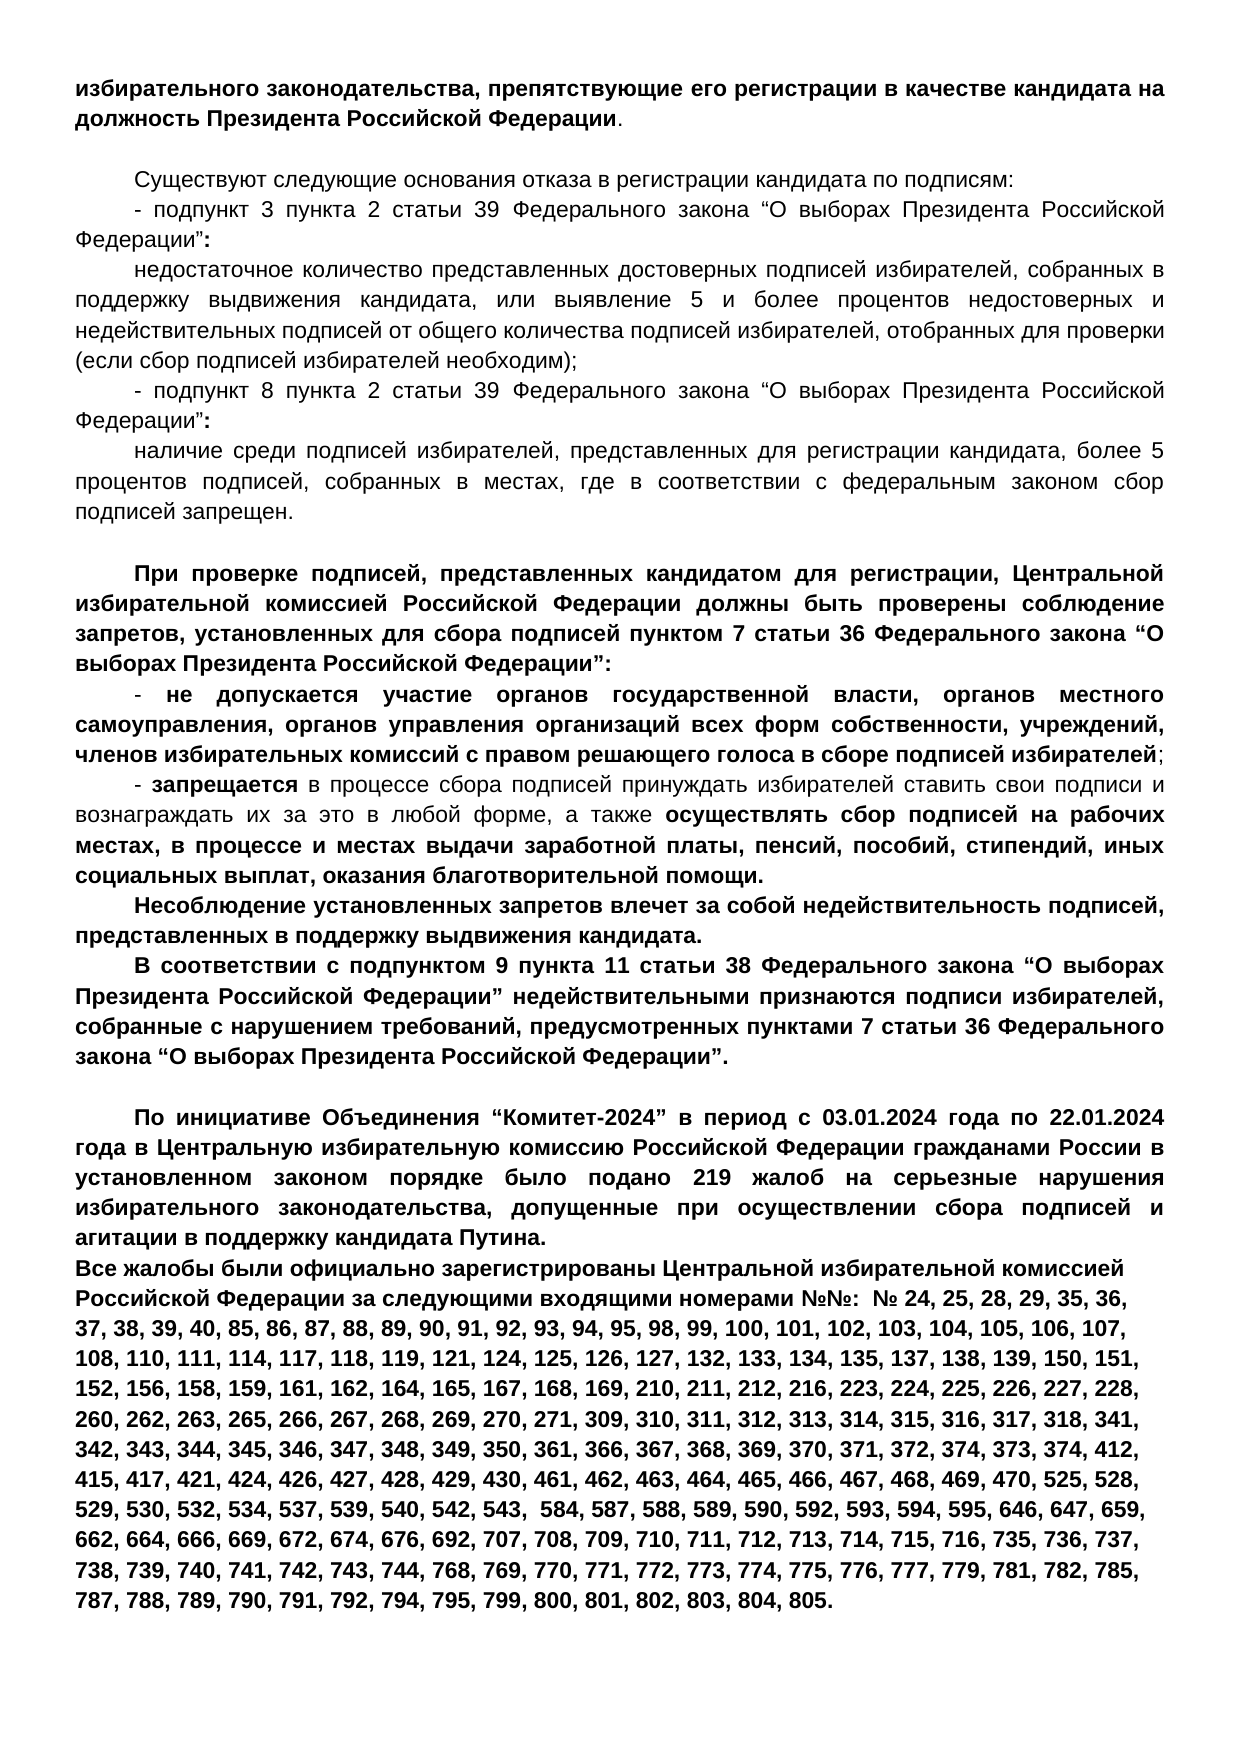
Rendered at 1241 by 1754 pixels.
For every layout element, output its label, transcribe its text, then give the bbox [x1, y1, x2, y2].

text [75, 75, 1165, 132]
text При проверке подписей, представленных кандидатом для регистрации, Центральной избирательной комиссией Российской Федерации должны быть проверены соблюдение запретов, установленных для сбора подписей пунктом 7 статьи 36 Федерального закона “О выборах Президента Российской Федерации”: [75, 560, 1165, 677]
text Существуют следующие основания отказа в регистрации кандидата по подписям: [75, 166, 1165, 192]
text наличие среди подписей избирателей, представленных для регистрации кандидата, более 5 процентов подписей, собранных в местах, где в соответствии с федеральным законом сбор подписей запрещен. [75, 437, 1165, 524]
text недостаточное количество представленных достоверных подписей избирателей, собранных в поддержку выдвижения кандидата, или выявление 5 и более процентов недостоверных и недействительных подписей от общего количества подписей избирателей, отобранных для проверки (если сбор подписей избирателей необходим); [75, 256, 1165, 373]
text - не допускается участие органов государственной власти, органов местного самоуправления, органов управления организаций всех форм собственности, учреждений, членов избирательных комиссий с правом решающего голоса в сборе подписей избирателей; [75, 681, 1165, 767]
text - запрещается в процессе сбора подписей принуждать избирателей ставить свои подписи и вознаграждать их за это в любой форме, а также осуществлять сбор подписей на рабочих местах, в процессе и местах выдачи заработной платы, пенсий, пособий, стипендий, иных социальных выплат, оказания благотворительной помощи. [75, 771, 1165, 888]
text - подпункт 8 пункта 2 статьи 39 Федерального закона “О выборах Президента Российской Федерации”: [75, 377, 1165, 434]
text В соответствии с подпунктом 9 пункта 11 статьи 38 Федерального закона “О выборах Президента Российской Федерации” недействительными признаются подписи избирателей, собранные с нарушением требований, предусмотренных пунктами 7 статьи 36 Федерального закона “О выборах Президента Российской Федерации”. [75, 952, 1165, 1069]
text - подпункт 3 пункта 2 статьи 39 Федерального закона “О выборах Президента Российской Федерации”: [75, 196, 1165, 252]
text Несоблюдение установленных запретов влечет за собой недействительность подписей, представленных в поддержку выдвижения кандидата. [75, 892, 1165, 949]
text Все жалобы были официально зарегистрированы Центральной избирательной комиссией Российской Федерации за следующими входящими номерами №№: № 24, 25, 28, 29, 35, 36, 37, 38, 39, 40, 85, 86, 87, 88, 89, 90, 91, 92, 93, 94, 95, 98, 99, 100, 101, 102, 103, 104, 105, 106, 107, 108, 110, 111, 114, 117, 118, 119, 121, 124, 125, 126, 127, 132, 133, 134, 135, 137, 138, 139, 150, 151, 152, 156, 158, 159, 161, 162, 164, 165, 167, 168, 169, 210, 211, 212, 216, 223, 224, 225, 226, 227, 228, 260, 262, 263, 265, 266, 267, 268, 269, 270, 271, 309, 310, 311, 312, 313, 314, 315, 316, 317, 318, 341, 342, 343, 344, 345, 346, 347, 348, 349, 350, 361, 366, 367, 368, 369, 370, 371, 372, 374, 373, 374, 412, 415, 417, 421, 424, 426, 427, 428, 429, 430, 461, 462, 463, 464, 465, 466, 467, 468, 469, 470, 525, 528, 529, 530, 532, 534, 537, 539, 540, 542, 543, 584, 587, 588, 589, 590, 592, 593, 594, 595, 646, 647, 659, 662, 664, 666, 669, 672, 674, 676, 692, 707, 708, 709, 710, 711, 712, 713, 714, 715, 716, 735, 736, 737, 738, 739, 740, 741, 742, 743, 744, 768, 769, 770, 771, 772, 773, 774, 775, 776, 777, 779, 781, 782, 785, 787, 788, 789, 790, 791, 792, 794, 795, 799, 800, 801, 802, 803, 804, 805. [75, 1254, 1165, 1613]
text По инициативе Объединения “Комитет-2024” в период с 03.01.2024 года по 22.01.2024 года в Центральную избирательную комиссию Российской Федерации гражданами России в установленном законом порядке было подано 219 жалоб на серьезные нарушения избирательного законодательства, допущенные при осуществлении сбора подписей и агитации в поддержку кандидата Путина. [75, 1103, 1165, 1251]
